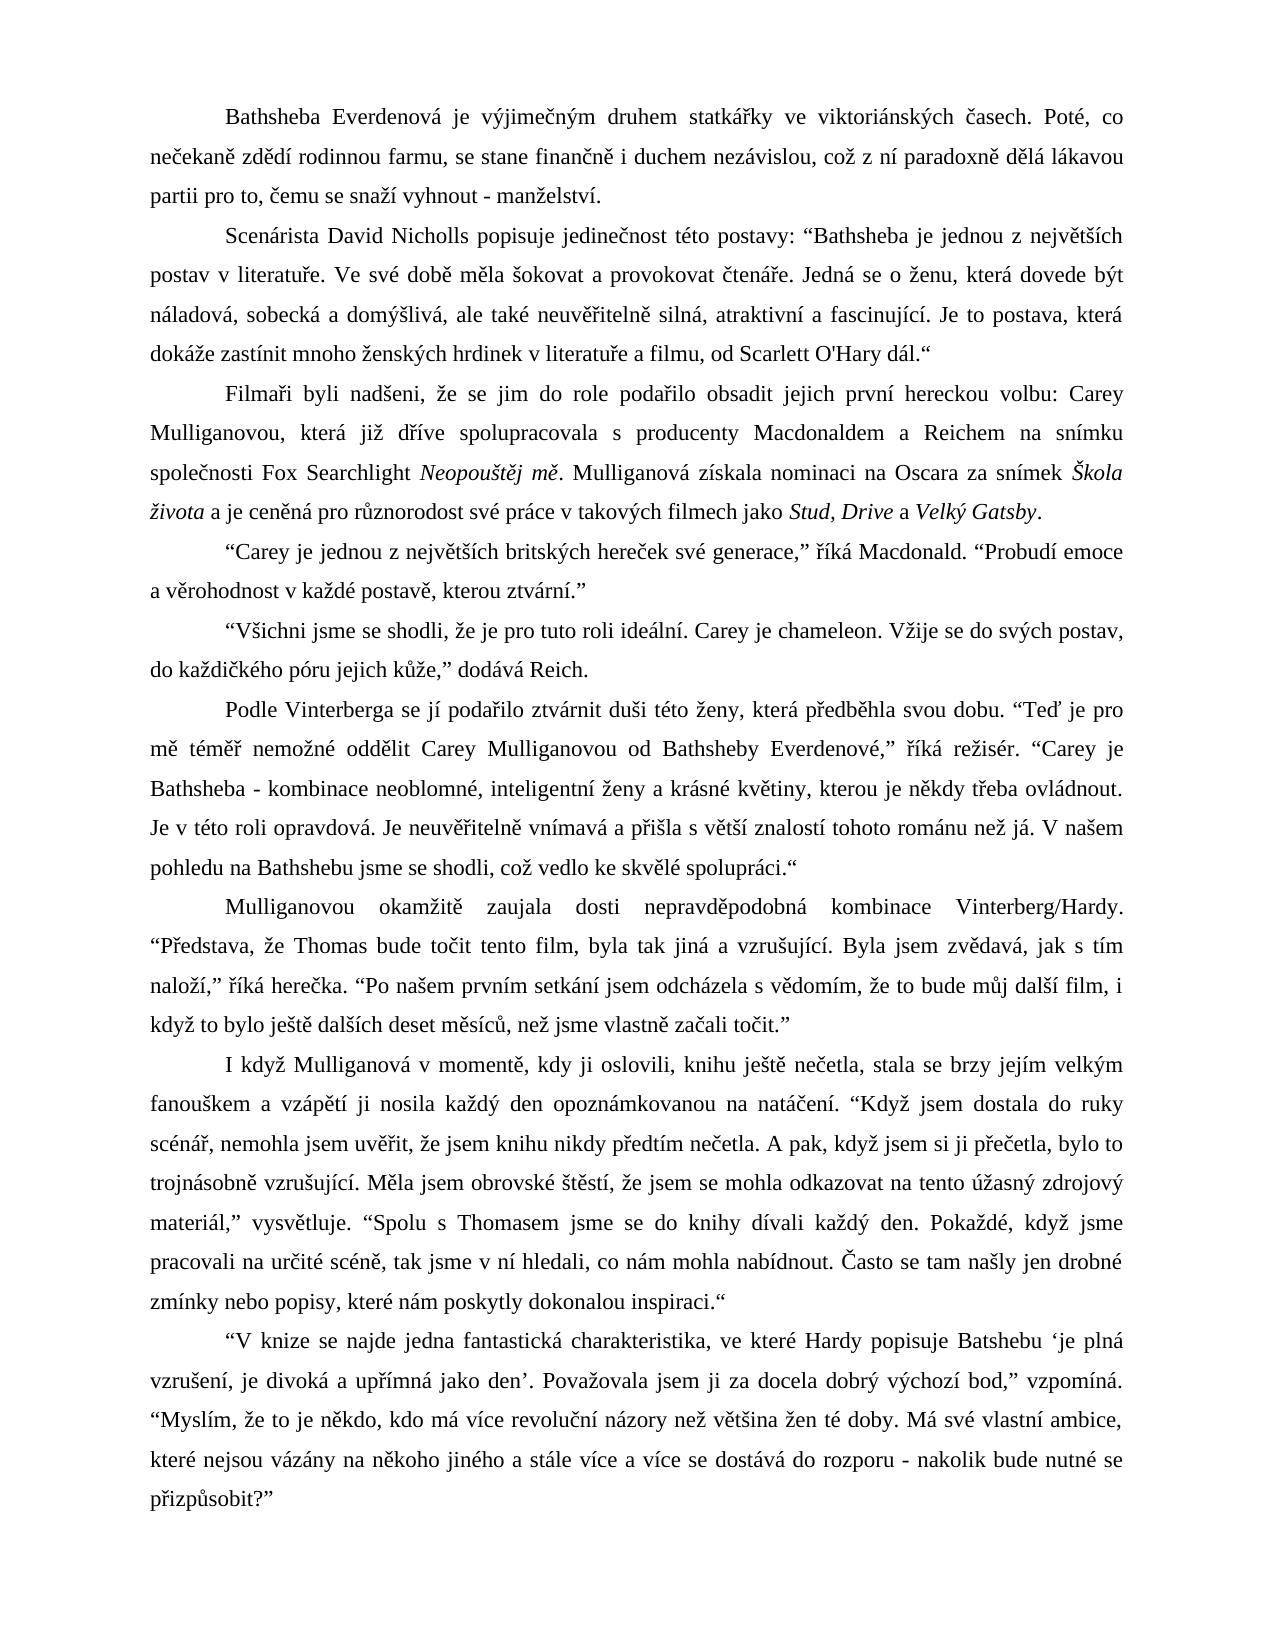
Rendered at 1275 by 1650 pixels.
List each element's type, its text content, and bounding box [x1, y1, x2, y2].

text Bathsheba Everdenová je výjimečným druhem statkářky ve viktoriánských časech. Poté, co nečekaně zdědí rodinnou farmu, se stane finančně i duchem nezávislou, což z ní paradoxně dělá lákavou partii pro to, čemu se snaží vyhnout - manželství. [150, 103, 1125, 209]
text Podle Vinterberga se jí podařilo ztvárnit duši této ženy, která předběhla svou dobu. “Teď je pro mě téměř nemožné oddělit Carey Mulliganovou od Bathsheby Everdenové,” říká režisér. “Carey je Bathsheba - kombinace neoblomné, inteligentní ženy a krásné květiny, kterou je někdy třeba ovládnout. Je v této roli opravdová. Je neuvěřitelně vnímavá a přišla s větší znalostí tohoto románu než já. V našem pohledu na Bathshebu jsme se shodli, což vedlo ke skvělé spolupráci.“ [150, 696, 1125, 880]
text “Všichni jsme se shodli, že je pro tuto roli ideální. Carey je chameleon. Vžije se do svých postav, do každičkého póru jejich kůže,” dodává Reich. [150, 617, 1125, 682]
text I když Mulliganová v momentě, kdy ji oslovili, knihu ještě nečetla, stala se brzy jejím velkým fanouškem a vzápětí ji nosila každý den opoznámkovanou na natáčení. “Když jsem dostala do ruky scénář, nemohla jsem uvěřit, že jsem knihu nikdy předtím nečetla. A pak, když jsem si ji přečetla, bylo to trojnásobně vzrušující. Měla jsem obrovské štěstí, že jsem se mohla odkazovat na tento úžasný zdrojový materiál,” vysvětluje. “Spolu s Thomasem jsme se do knihy dívali každý den. Pokaždé, když jsme pracovali na určité scéně, tak jsme v ní hledali, co nám mohla nabídnout. Často se tam našly jen drobné zmínky nebo popisy, které nám poskytly dokonalou inspiraci.“ [150, 1051, 1125, 1314]
text “V knize se najde jedna fantastická charakteristika, ve které Hardy popisuje Batshebu ‘je plná vzrušení, je divoká a upřímná jako den’. Považovala jsem ji za docela dobrý výchozí bod,” vzpomíná. “Myslím, že to je někdo, kdo má více revoluční názory než většina žen té doby. Má své vlastní ambice, které nejsou vázány na někoho jiného a stále více a více se dostává do rozporu - nakolik bude nutné se přizpůsobit?” [150, 1327, 1125, 1512]
text Mulliganovou okamžitě zaujala dosti nepravděpodobná kombinace Vinterberg/Hardy. “Představa, že Thomas bude točit tento film, byla tak jiná a vzrušující. Byla jsem zvědavá, jak s tím naloží,” říká herečka. “Po našem prvním setkání jsem odcházela s vědomím, že to bude můj další film, i když to bylo ještě dalších deset měsíců, než jsme vlastně začali točit.” [150, 893, 1125, 1038]
text Scenárista David Nicholls popisuje jedinečnost této postavy: “Bathsheba je jednou z největších postav v literatuře. Ve své době měla šokovat a provokovat čtenáře. Jedná se o ženu, která dovede být náladová, sobecká a domýšlivá, ale také neuvěřitelně silná, atraktivní a fascinující. Je to postava, která dokáže zastínit mnoho ženských hrdinek v literatuře a filmu, od Scarlett O'Hary dál.“ [150, 222, 1125, 367]
text Filmaři byli nadšeni, že se jim do role podařilo obsadit jejich první hereckou volbu: Carey Mulliganovou, která již dříve spolupracovala s producenty Macdonaldem a Reichem na snímku společnosti Fox Searchlight Neopouštěj mě. Mulliganová získala nominaci na Oscara za snímek Škola života a je ceněná pro různorodost své práce v takových filmech jako Stud, Drive a Velký Gatsby. [150, 380, 1125, 524]
text “Carey je jednou z největších britských hereček své generace,” říká Macdonald. “Probudí emoce a věrohodnost v každé postavě, kterou ztvární.” [150, 538, 1125, 603]
